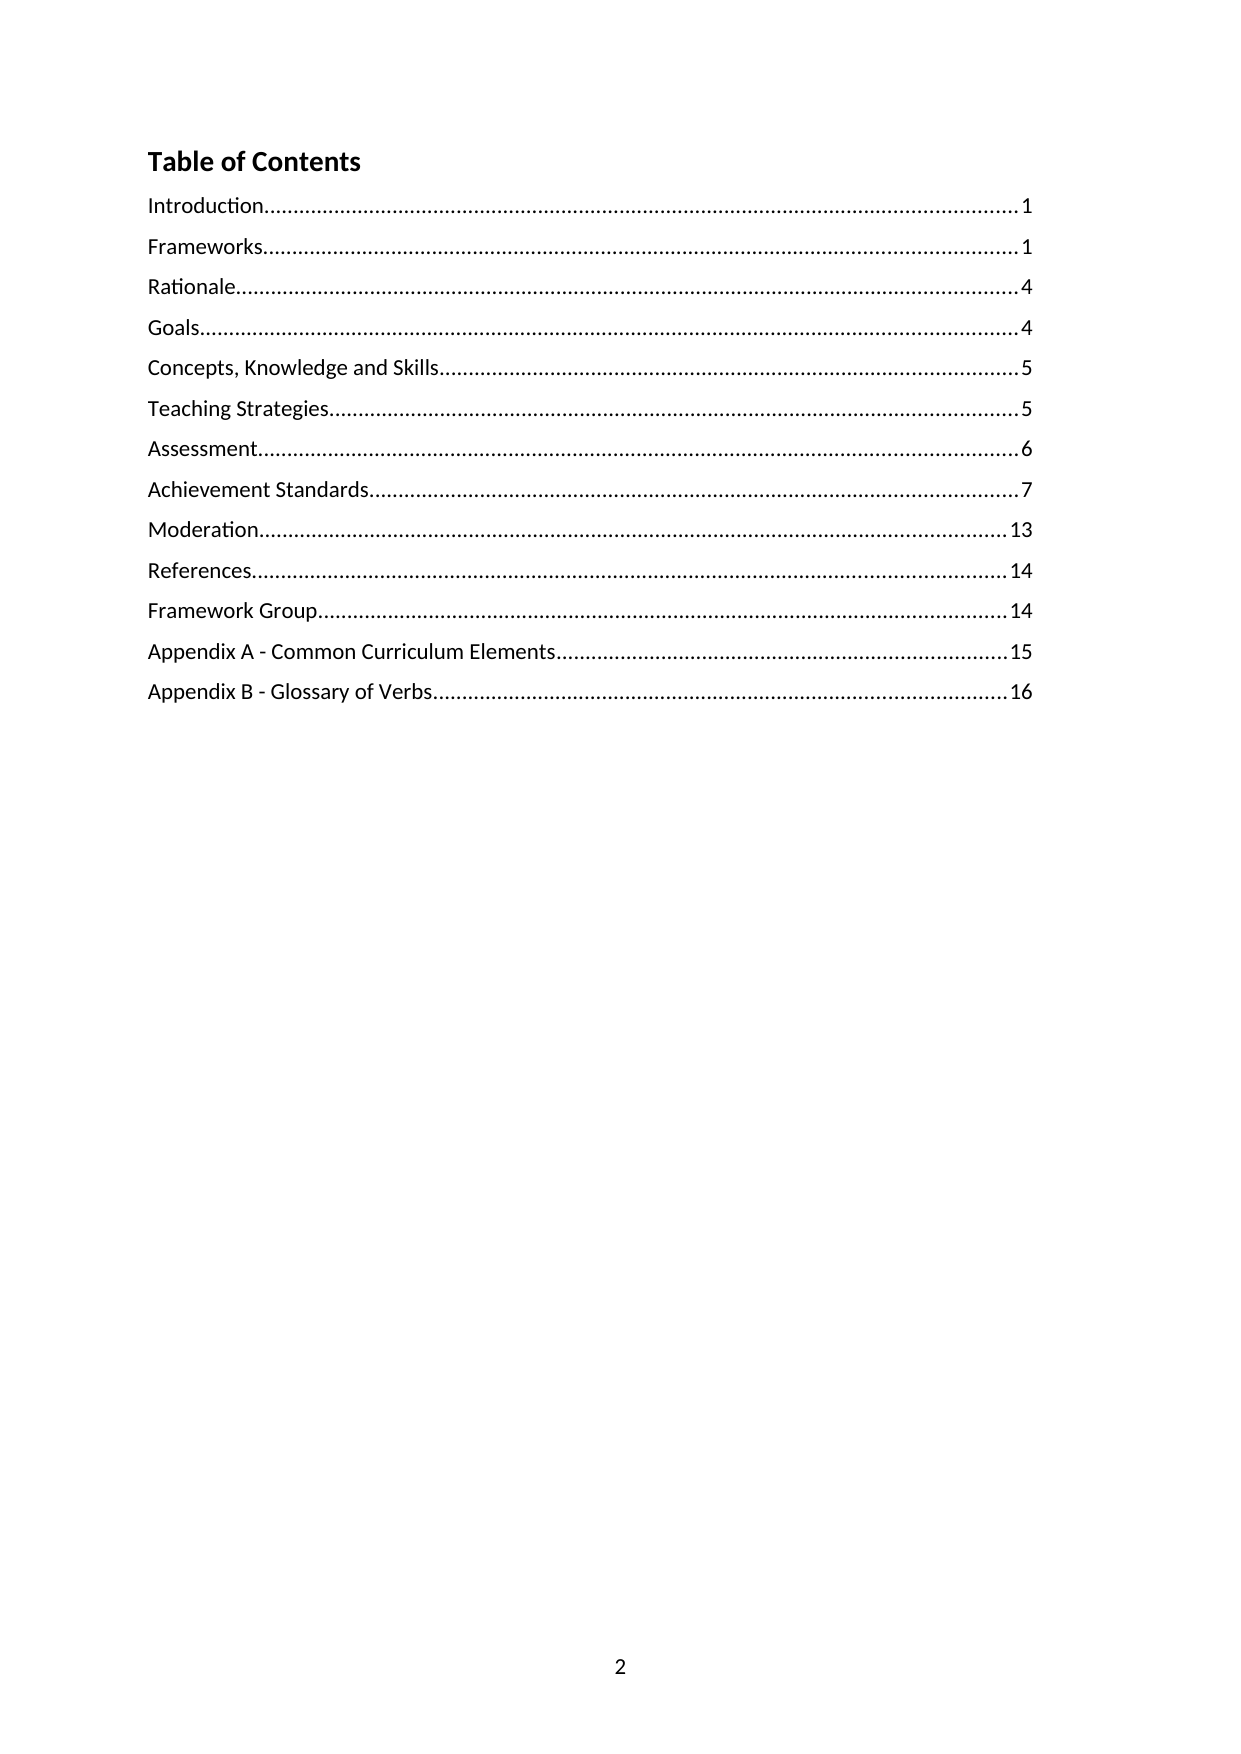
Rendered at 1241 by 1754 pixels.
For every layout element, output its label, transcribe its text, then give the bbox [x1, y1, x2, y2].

text Moderation 13 [148, 515, 1092, 543]
text Appendix A - Common Curriculum Elements 15 [148, 637, 1092, 665]
text Introduction 1 [148, 191, 1092, 219]
text References 14 [148, 556, 1092, 584]
text Framework Group 14 [148, 596, 1092, 624]
text Concepts, Knowledge and Skills 5 [148, 353, 1092, 381]
text Assessment 6 [148, 434, 1092, 462]
subtitle Table of Contents [148, 143, 1092, 179]
text Frameworks 1 [148, 232, 1092, 260]
text Rationale 4 [148, 272, 1092, 300]
text Teaching Strategies 5 [148, 394, 1092, 422]
text Achievement Standards 7 [148, 475, 1092, 503]
text Goals 4 [148, 313, 1092, 341]
text Appendix B - Glossary of Verbs 16 [148, 677, 1092, 706]
